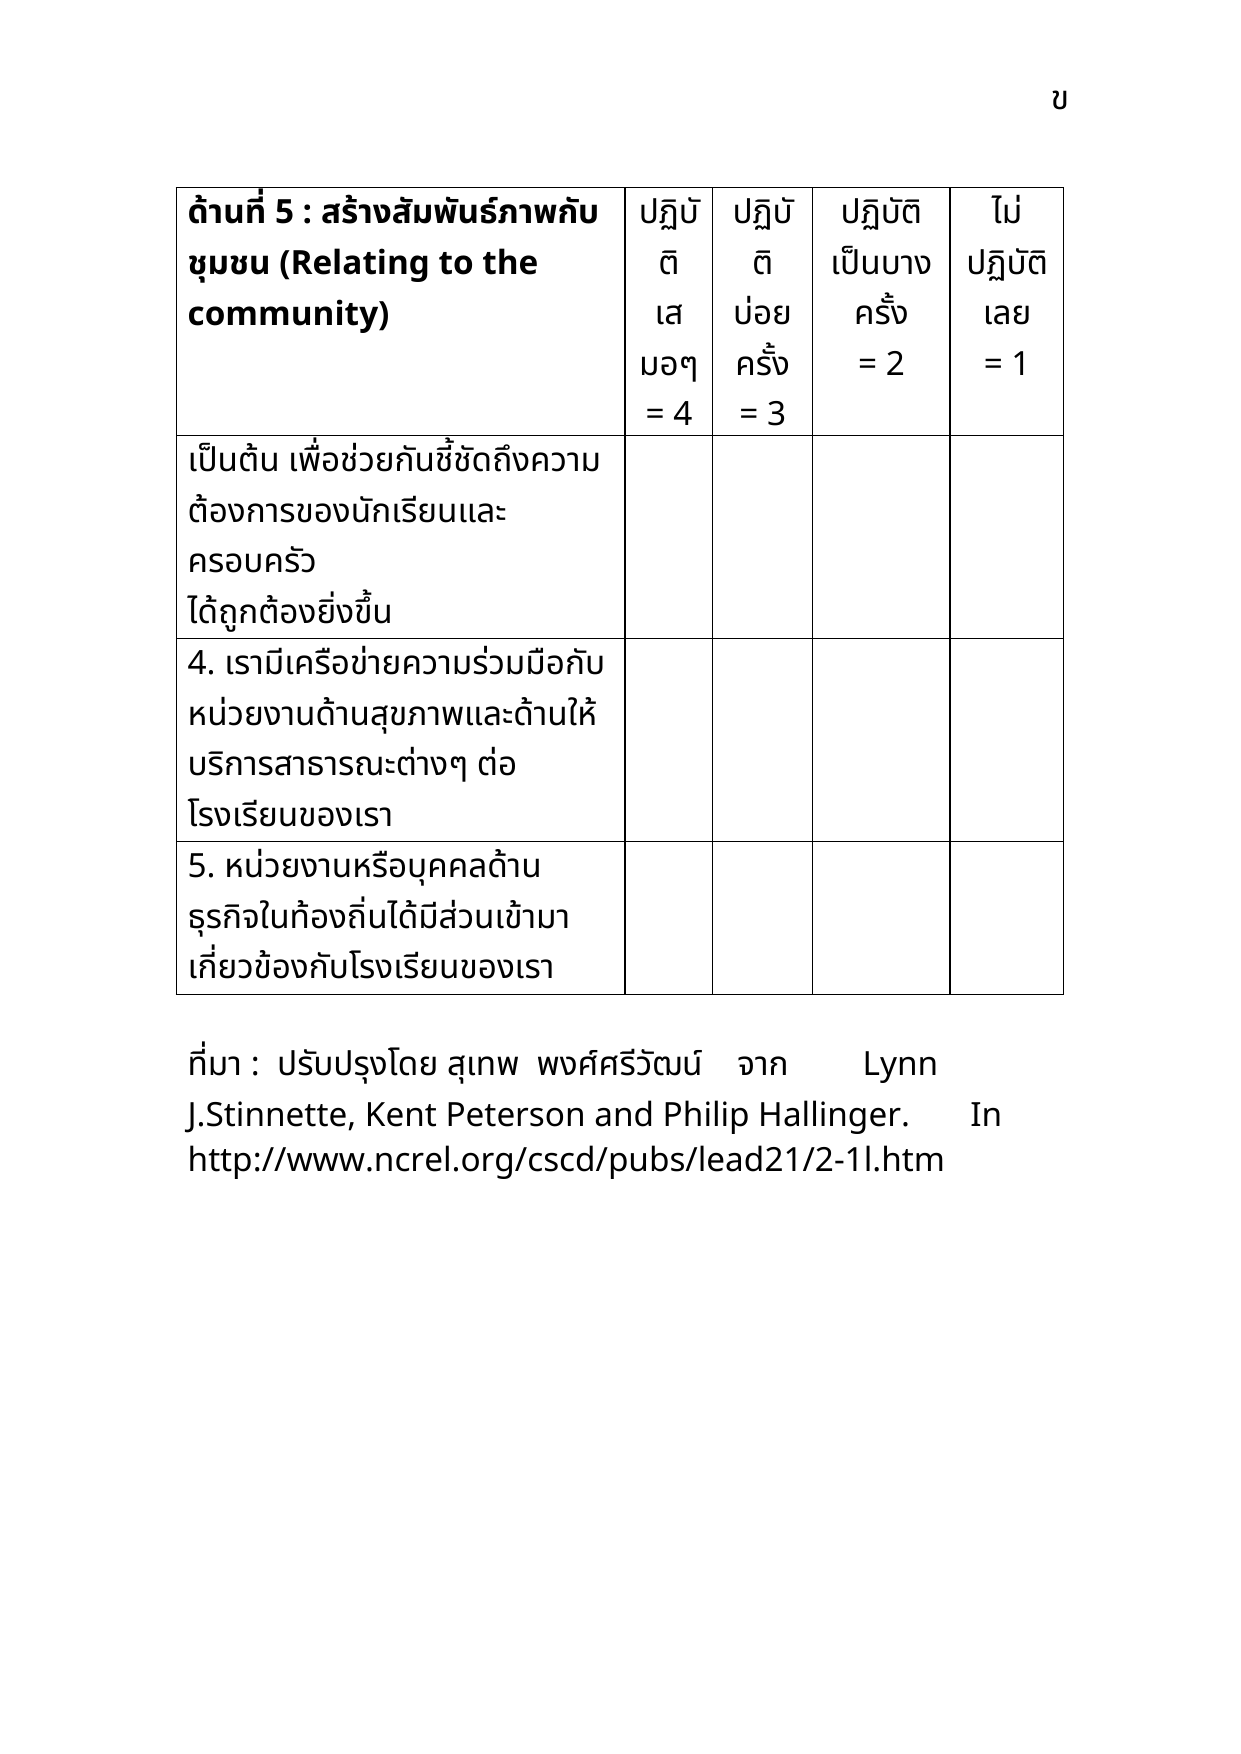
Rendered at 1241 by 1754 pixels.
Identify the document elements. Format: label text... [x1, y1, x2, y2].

table_header ปฏิบัติ บ่อยครั้ง = 3 [713, 188, 812, 435]
table_cell [813, 436, 949, 638]
table_cell [626, 639, 712, 841]
table_header ด้านที่ 5 : สร้างสัมพันธ์ภาพกับชุมชน (Relating to the community) [177, 188, 624, 435]
table_header ปฏิบัติ เป็นบางครั้ง = 2 [813, 188, 949, 435]
table_cell [713, 639, 812, 841]
table_cell [951, 639, 1063, 841]
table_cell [177, 436, 624, 638]
table_header ไม่ปฏิบัติ เลย = 1 [951, 188, 1063, 435]
table_cell [713, 842, 812, 993]
table_cell [626, 842, 712, 993]
text ที่มา : ปรับปรุงโดย สุเทพ พงศ์ศรีวัฒน์ จาก Lynn J.Stinnette, Kent Peterson and Philip Hallinger. In http://www.ncrel.org/cscd/pubs/lead21/2-1l.htm [187, 1040, 1069, 1181]
table_cell [813, 842, 949, 993]
table_cell [951, 436, 1063, 638]
table_cell [626, 436, 712, 638]
table_header ปฏิบัติ เสมอๆ = 4 [626, 188, 712, 435]
table_cell 4. เรามีเครือข่ายความร่วมมือกับหน่วยงานด้านสุขภาพและด้านให้บริการสาธารณะต่างๆ ต่อโรงเรียนของเรา [177, 639, 624, 841]
table_cell [951, 842, 1063, 993]
table_cell [713, 436, 812, 638]
table_cell [813, 639, 949, 841]
table_cell 5. หน่วยงานหรือบุคคลด้านธุรกิจในท้องถิ่นได้มีส่วนเข้ามาเกี่ยวข้องกับโรงเรียนของเรา [177, 842, 624, 993]
